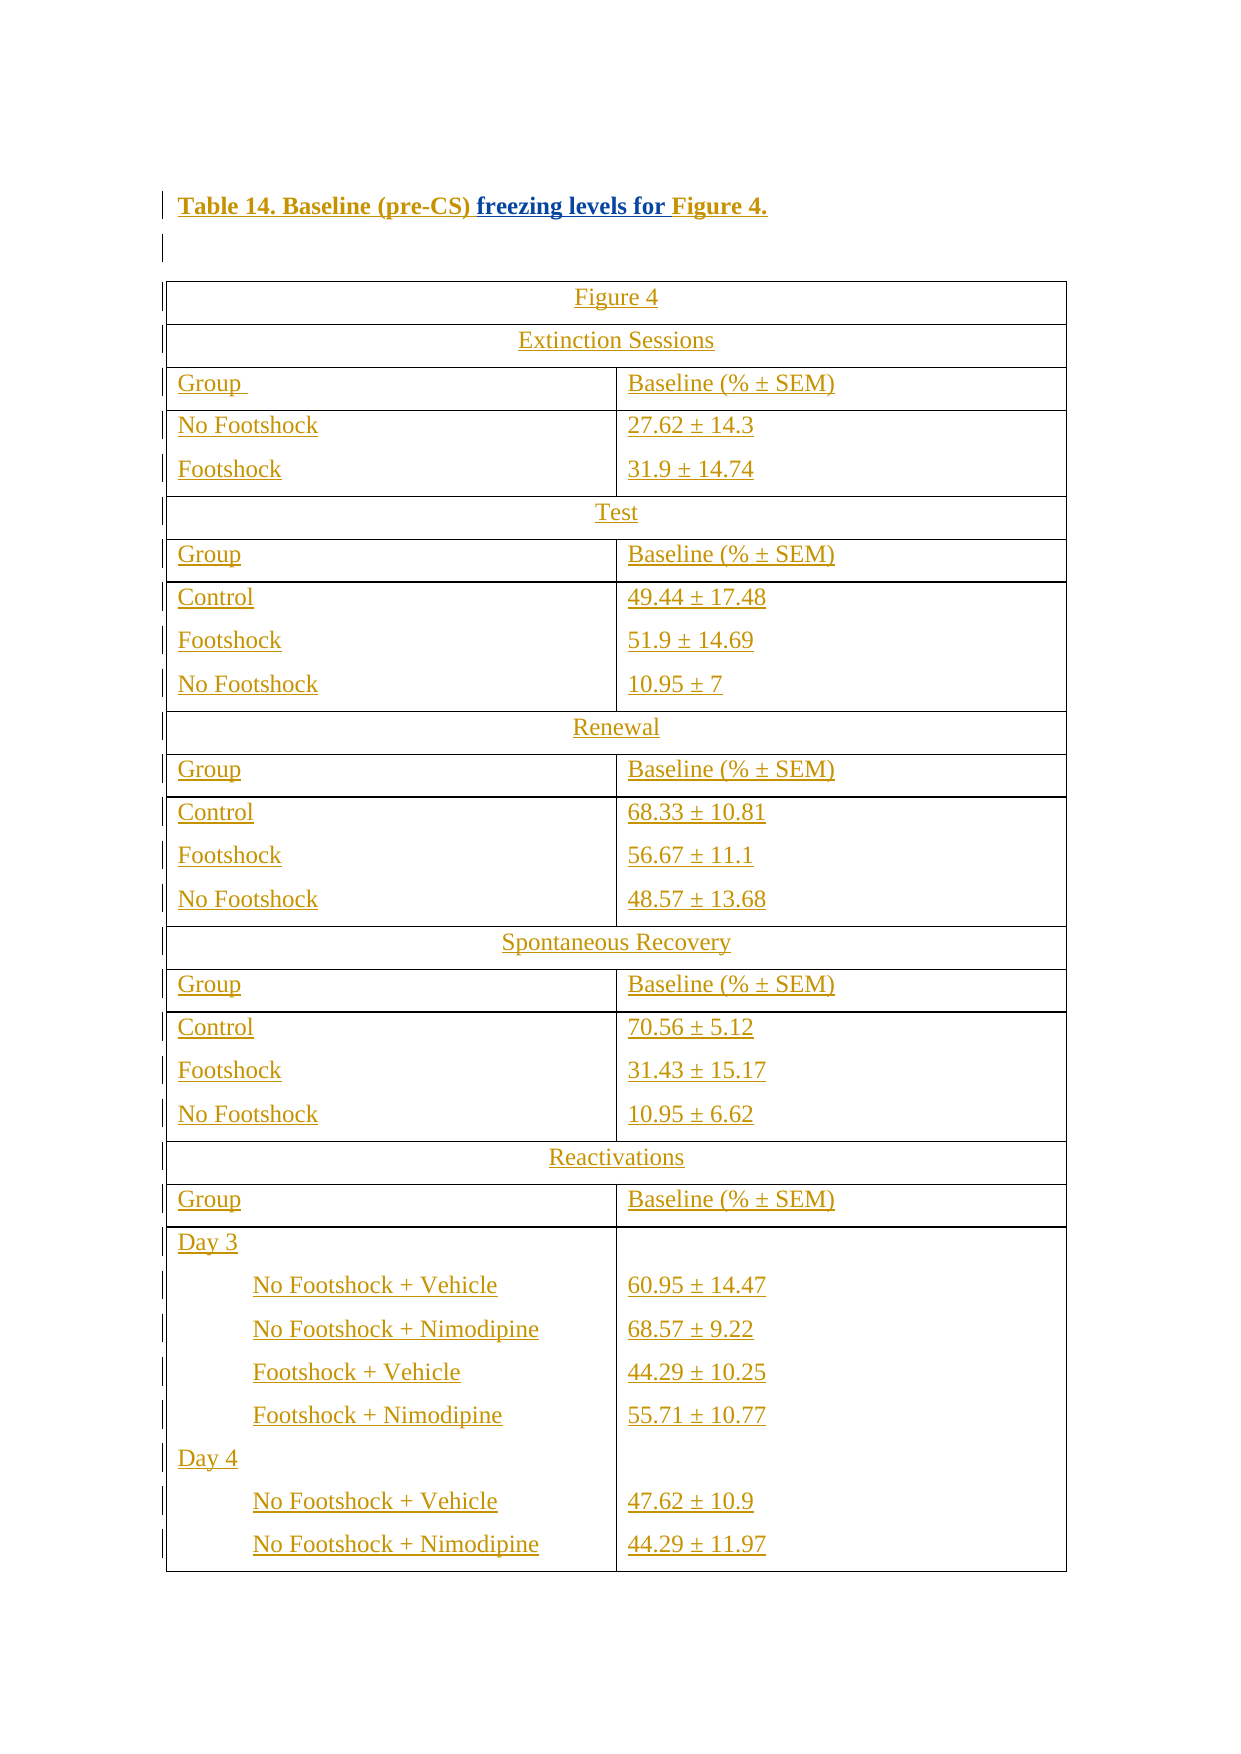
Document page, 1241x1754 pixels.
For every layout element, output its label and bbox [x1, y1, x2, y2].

table_cell [167, 497, 1066, 538]
table_cell [167, 368, 616, 409]
table_cell [167, 325, 1066, 367]
table_cell [167, 927, 1066, 968]
table_cell [617, 1228, 1066, 1571]
table_cell [167, 798, 616, 926]
table_cell [617, 970, 1066, 1011]
table_header [167, 282, 1066, 324]
table_cell [167, 583, 616, 711]
table_cell [167, 411, 616, 496]
table_cell [617, 540, 1066, 581]
table_cell [167, 540, 616, 581]
table_cell [167, 1013, 616, 1141]
table_cell [617, 1013, 1066, 1141]
table_cell [617, 368, 1066, 409]
table_cell [617, 798, 1066, 926]
table_cell [167, 1142, 1066, 1183]
table_cell [167, 970, 616, 1011]
table_cell [167, 1185, 616, 1226]
table_cell [167, 755, 616, 796]
table_cell [617, 1185, 1066, 1226]
table_cell [617, 755, 1066, 796]
table_cell [167, 1228, 616, 1571]
table_cell [167, 712, 1066, 753]
table_cell [617, 583, 1066, 711]
table_cell [617, 411, 1066, 496]
